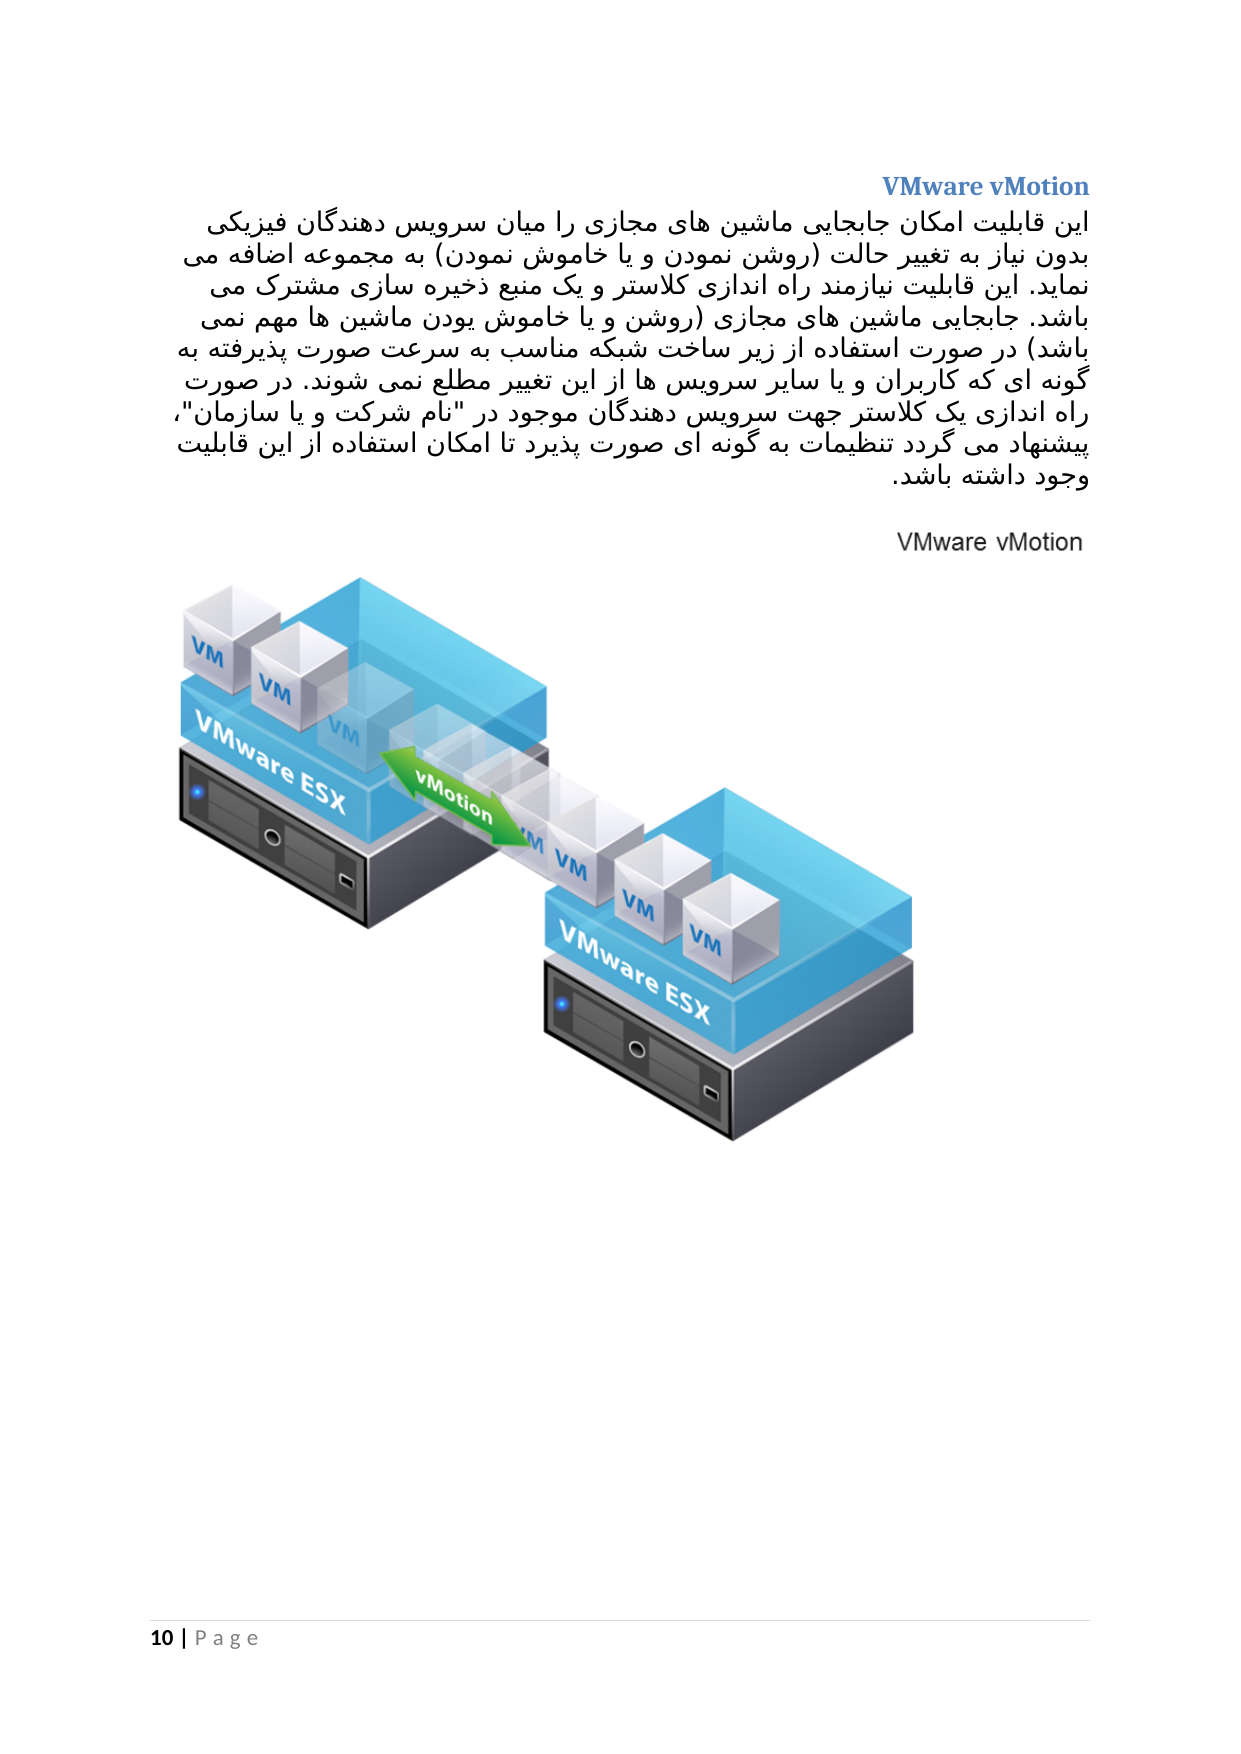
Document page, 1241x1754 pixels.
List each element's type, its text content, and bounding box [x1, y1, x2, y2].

text این قابلیت امکان جابجایی ماشین های مجازی را میان سرویس دهندگان فیزیکی بدون نیاز به تغییر حالت (روشن نمودن و یا خاموش نمودن) به مجموعه اضافه می نماید. این قابلیت نیازمند راه اندازی کلاستر و یک منبع ذخیره سازی مشترک می باشد. جابجایی ماشین های مجازی (روشن و یا خاموش یودن ماشین ها مهم نمی باشد) در صورت استفاده از زیر ساخت شبکه مناسب به سرعت صورت پذیرفته به گونه ای که کاربران و یا سایر سرویس ها از این تغییر مطلع نمی شوند. در صورت راه اندازی یک کلاستر جهت سرویس دهندگان موجود در "نام شرکت و یا سازمان"، پیشنهاد می گردد تنظیمات به گونه ای صورت پذیرد تا امکان استفاده از این قابلیت وجود داشته باشد. [150, 207, 1090, 491]
subtitle VMware vMotion [150, 171, 1090, 202]
picture [149, 523, 1091, 1161]
